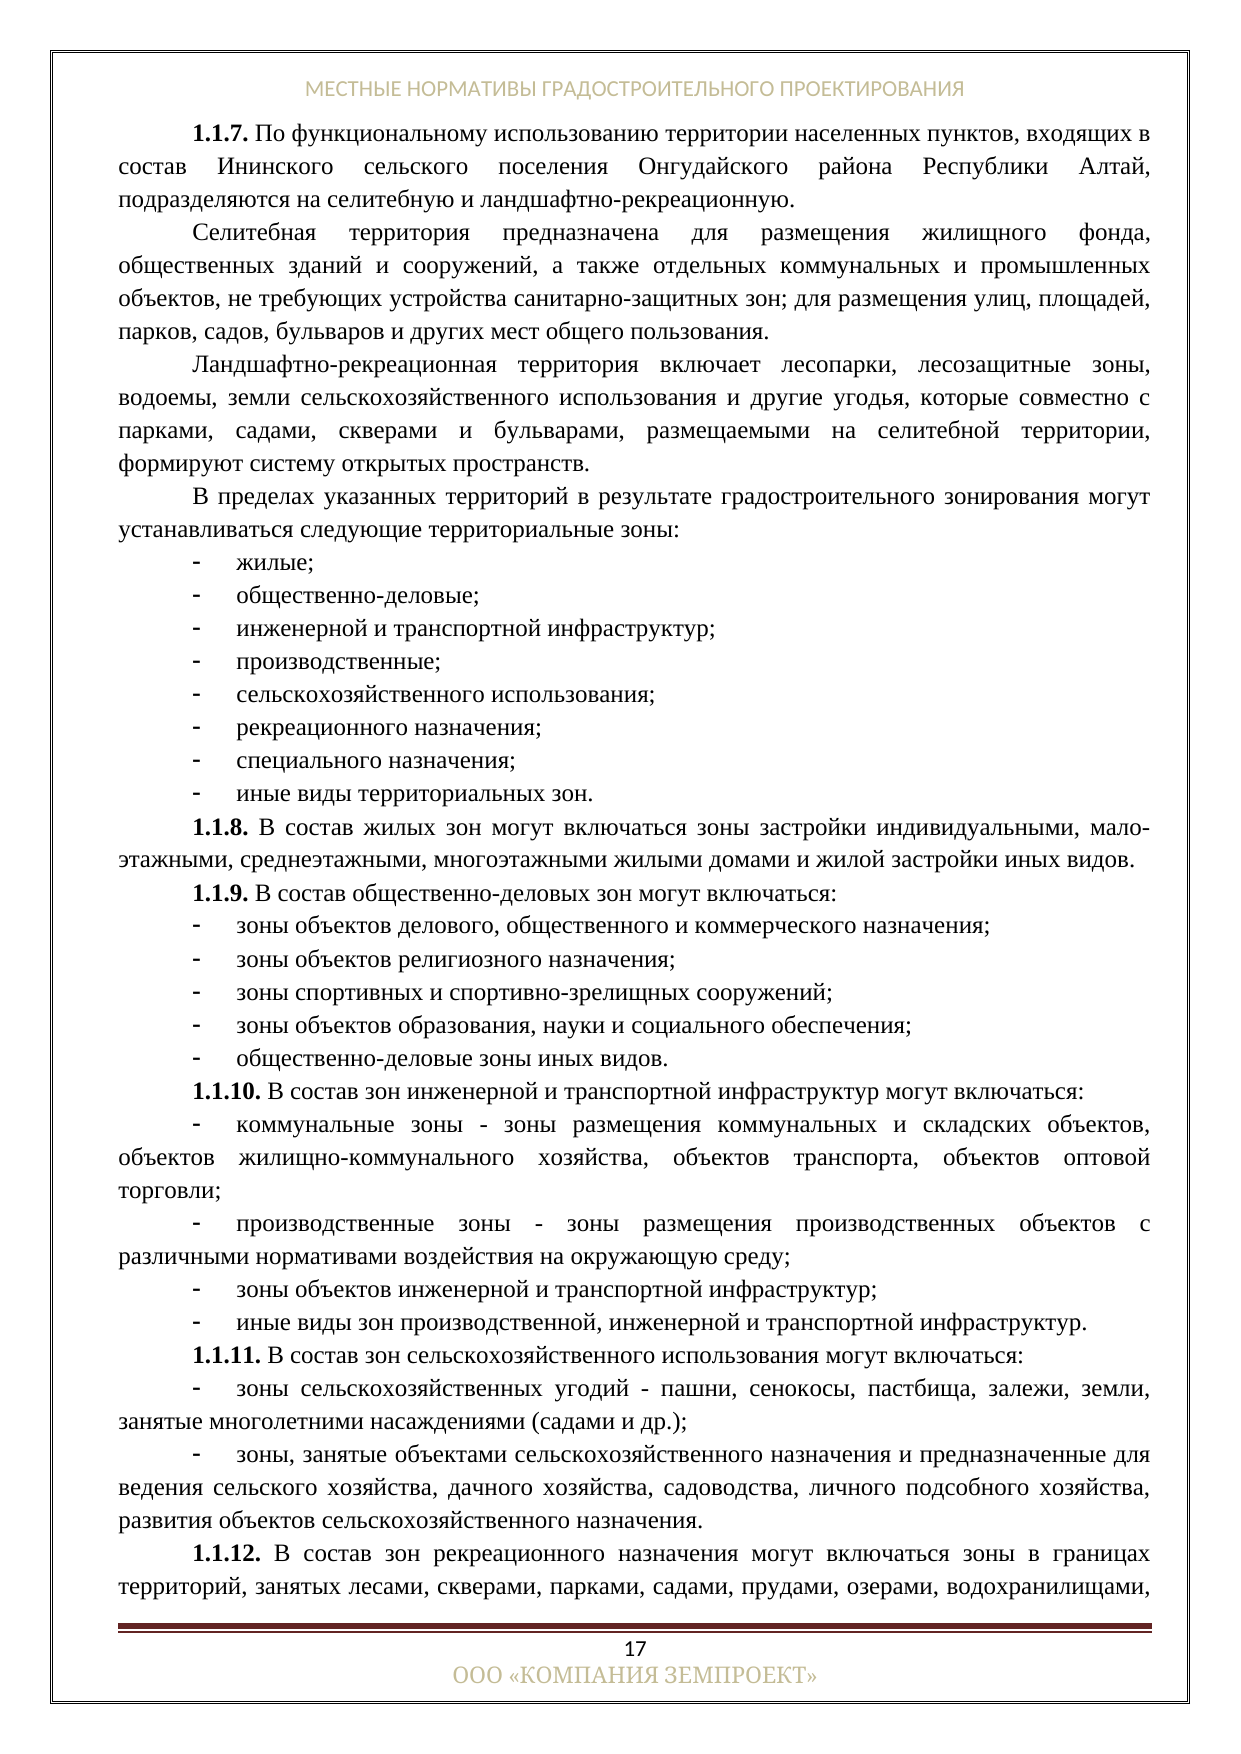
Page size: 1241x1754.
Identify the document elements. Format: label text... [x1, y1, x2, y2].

list коммунальные зоны - зоны размещения коммунальных и складских объектов, объектов жилищно-коммунального хозяйства, объектов транспорта, объектов оптовой торговли; [118, 1109, 1152, 1203]
text Селитебная территория предназначена для размещения жилищного фонда, общественных зданий и сооружений, а также отдельных коммунальных и промышленных объектов, не требующих устройства санитарно-защитных зон; для размещения улиц, площадей, парков, садов, бульваров и других мест общего пользования. [118, 217, 1152, 345]
list зоны спортивных и спортивно-зрелищных сооружений; [118, 977, 1152, 1005]
list инженерной и транспортной инфраструктур; [118, 613, 1152, 642]
list производственные; [118, 646, 1152, 675]
text 1.1.10. В состав зон инженерной и транспортной инфраструктур могут включаться: [118, 1076, 1152, 1104]
list иные виды зон производственной, инженерной и транспортной инфраструктур. [118, 1307, 1152, 1336]
text Ландшафтно-рекреационная территория включает лесопарки, лесозащитные зоны, водоемы, земли сельскохозяйственного использования и другие угодья, которые совместно с парками, садами, скверами и бульварами, размещаемыми на селитебной территории, формируют систему открытых пространств. [118, 349, 1152, 477]
list зоны объектов образования, науки и социального обеспечения; [118, 1010, 1152, 1038]
list специального назначения; [118, 746, 1152, 774]
text 1.1.7. По функциональному использованию территории населенных пунктов, входящих в состав Ининского сельского поселения Онгудайского района Республики Алтай, подразделяются на селитебную и ландшафтно-рекреационную. [118, 118, 1152, 213]
list сельскохозяйственного использования; [118, 679, 1152, 708]
list общественно-деловые; [118, 580, 1152, 609]
text 1.1.9. В состав общественно-деловых зон могут включаться: [118, 878, 1152, 906]
list зоны объектов инженерной и транспортной инфраструктур; [118, 1274, 1152, 1303]
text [118, 1538, 1152, 1600]
text 1.1.11. В состав зон сельскохозяйственного использования могут включаться: [118, 1340, 1152, 1369]
list производственные зоны - зоны размещения производственных объектов с различными нормативами воздействия на окружающую среду; [118, 1208, 1152, 1269]
list жилые; [118, 547, 1152, 576]
text В пределах указанных территорий в результате градостроительного зонирования могут устанавливаться следующие территориальные зоны: [118, 481, 1152, 543]
list зоны объектов религиозного назначения; [118, 944, 1152, 972]
list зоны сельскохозяйственных угодий - пашни, сенокосы, пастбища, залежи, земли, занятые многолетними насаждениями (садами и др.); [118, 1373, 1152, 1435]
list зоны объектов делового, общественного и коммерческого назначения; [118, 911, 1152, 939]
list рекреационного назначения; [118, 712, 1152, 741]
list иные виды территориальных зон. [118, 778, 1152, 807]
text 1.1.8. В состав жилых зон могут включаться зоны застройки индивидуальными, мало-этажными, среднеэтажными, многоэтажными жилыми домами и жилой застройки иных видов. [118, 812, 1152, 873]
list зоны, занятые объектами сельскохозяйственного назначения и предназначенные для ведения сельского хозяйства, дачного хозяйства, садоводства, личного подсобного хозяйства, развития объектов сельскохозяйственного назначения. [118, 1439, 1152, 1534]
list общественно-деловые зоны иных видов. [118, 1043, 1152, 1071]
